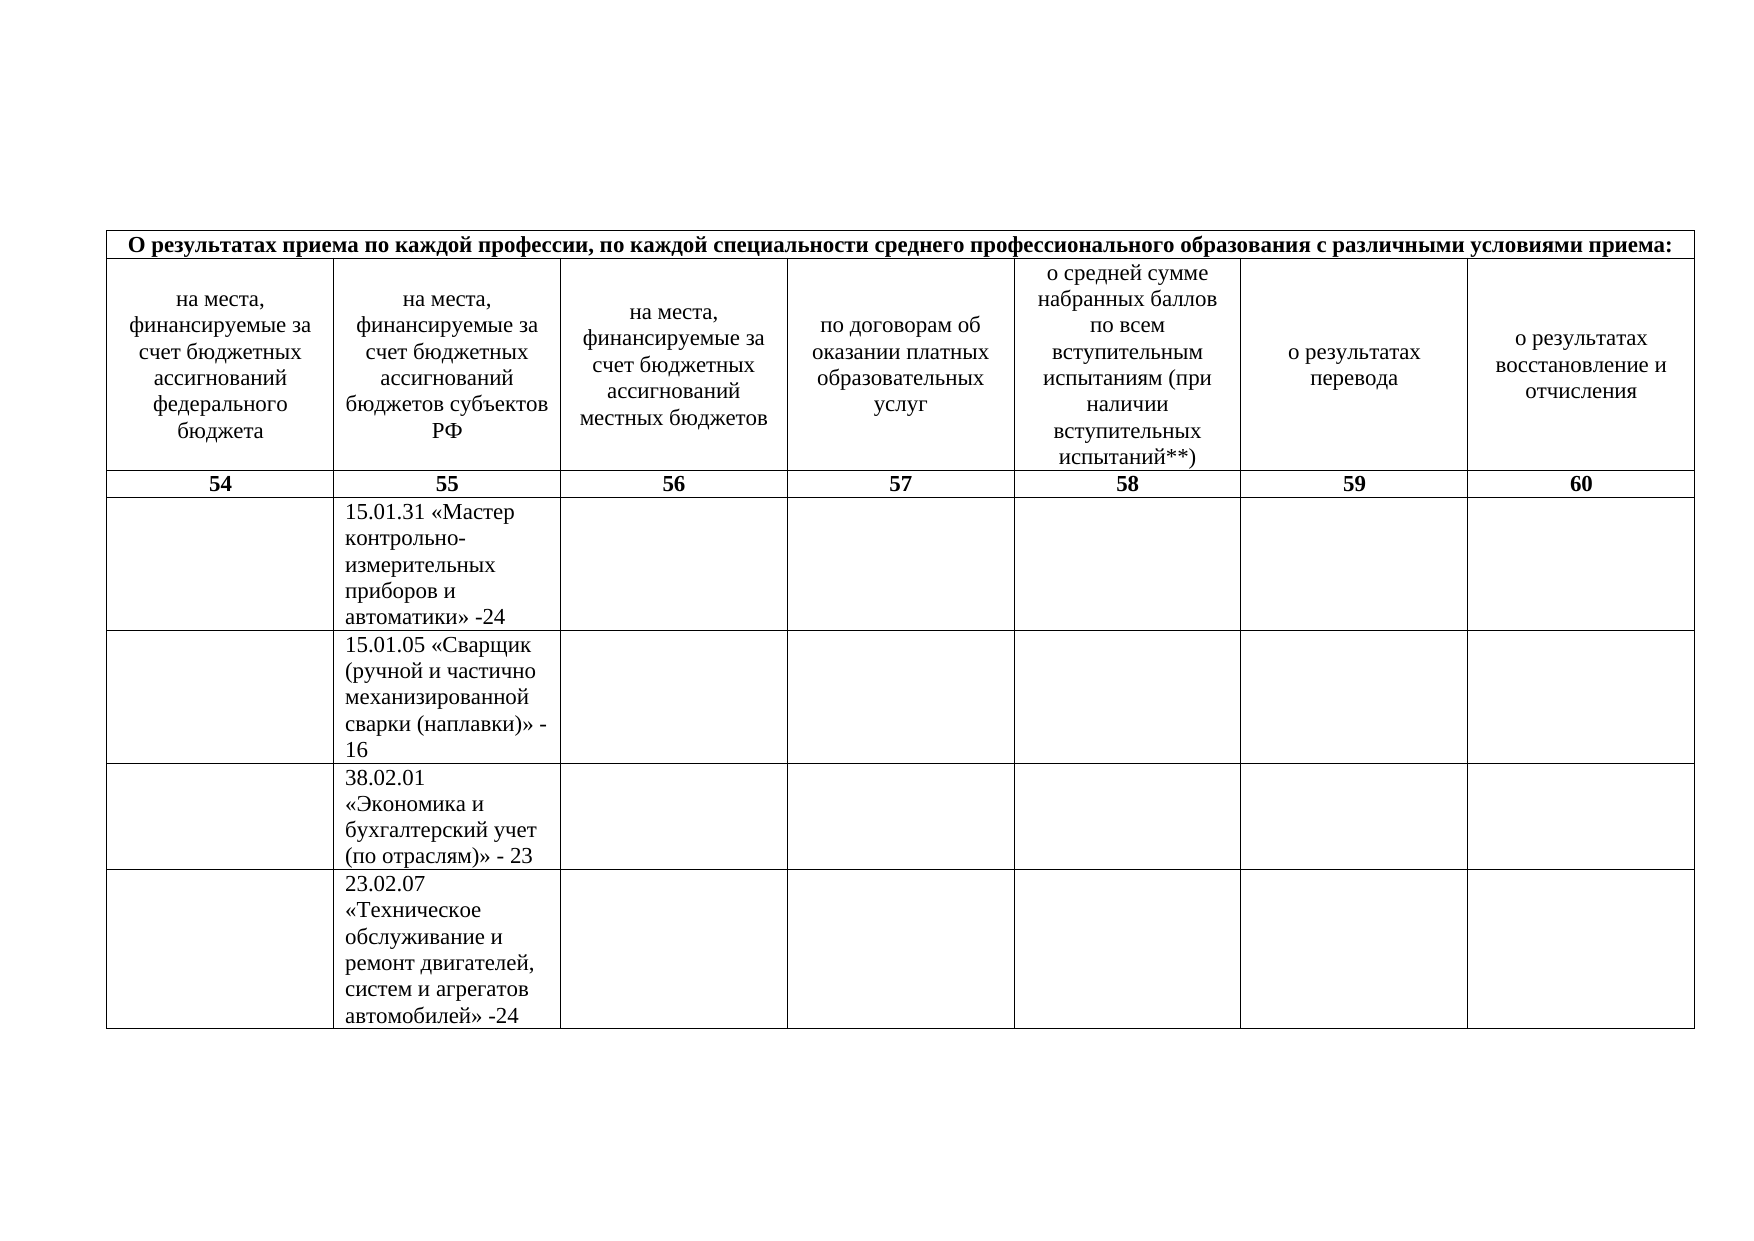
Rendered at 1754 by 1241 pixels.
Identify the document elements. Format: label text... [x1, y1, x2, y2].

table_cell 23.02.07 «Техническое обслуживание и ремонт двигателей, систем и агрегатов автомобилей» -24 [334, 870, 560, 1028]
table_cell [1015, 764, 1240, 869]
table_header О результатах приема по каждой профессии, по каждой специальности среднего профессионального образования с различными условиями приема: [107, 231, 1694, 258]
table_cell [788, 498, 1014, 630]
table_cell о результатах перевода [1241, 259, 1467, 469]
table_cell [1015, 498, 1240, 630]
table_cell [561, 498, 787, 630]
table_cell [1015, 631, 1240, 762]
table_cell 15.01.05 «Сварщик (ручной и частично механизированной сварки (наплавки)» -16 [334, 631, 560, 762]
table_cell 58 [1015, 471, 1240, 497]
table_cell 55 [334, 471, 560, 497]
table_cell по договорам об оказании платных образовательных услуг [788, 259, 1014, 469]
table_cell [107, 631, 333, 762]
table_cell 56 [561, 471, 787, 497]
table_cell на места, финансируемые за счет бюджетных ассигнований федерального бюджета [107, 259, 333, 469]
table_cell 59 [1241, 471, 1467, 497]
table_cell о средней сумме набранных баллов по всем вступительным испытаниям (при наличии вступительных испытаний**) [1015, 259, 1240, 469]
table_cell [561, 764, 787, 869]
table_cell [1468, 631, 1694, 762]
table_cell 60 [1468, 471, 1694, 497]
table_cell [1241, 498, 1467, 630]
table_cell [1241, 764, 1467, 869]
table_cell [107, 764, 333, 869]
table_cell [1241, 870, 1467, 1028]
table_cell 15.01.31 «Мастер контрольно-измерительных приборов и автоматики» -24 [334, 498, 560, 630]
table_cell [561, 870, 787, 1028]
table_cell на места, финансируемые за счет бюджетных ассигнований бюджетов субъектов РФ [334, 259, 560, 469]
table_cell 54 [107, 471, 333, 497]
table_cell [1468, 498, 1694, 630]
table_cell [788, 870, 1014, 1028]
table_cell [107, 498, 333, 630]
table_cell [107, 870, 333, 1028]
table_cell на места, финансируемые за счет бюджетных ассигнований местных бюджетов [561, 259, 787, 469]
table_cell [561, 631, 787, 762]
table_cell [1468, 764, 1694, 869]
table_cell 57 [788, 471, 1014, 497]
table_cell [788, 764, 1014, 869]
table_cell о результатах восстановление и отчисления [1468, 259, 1694, 469]
table_cell [1241, 631, 1467, 762]
table_cell [1015, 870, 1240, 1028]
table_cell 38.02.01 «Экономика и бухгалтерский учет (по отраслям)» - 23 [334, 764, 560, 869]
table_cell [1468, 870, 1694, 1028]
table_cell [788, 631, 1014, 762]
